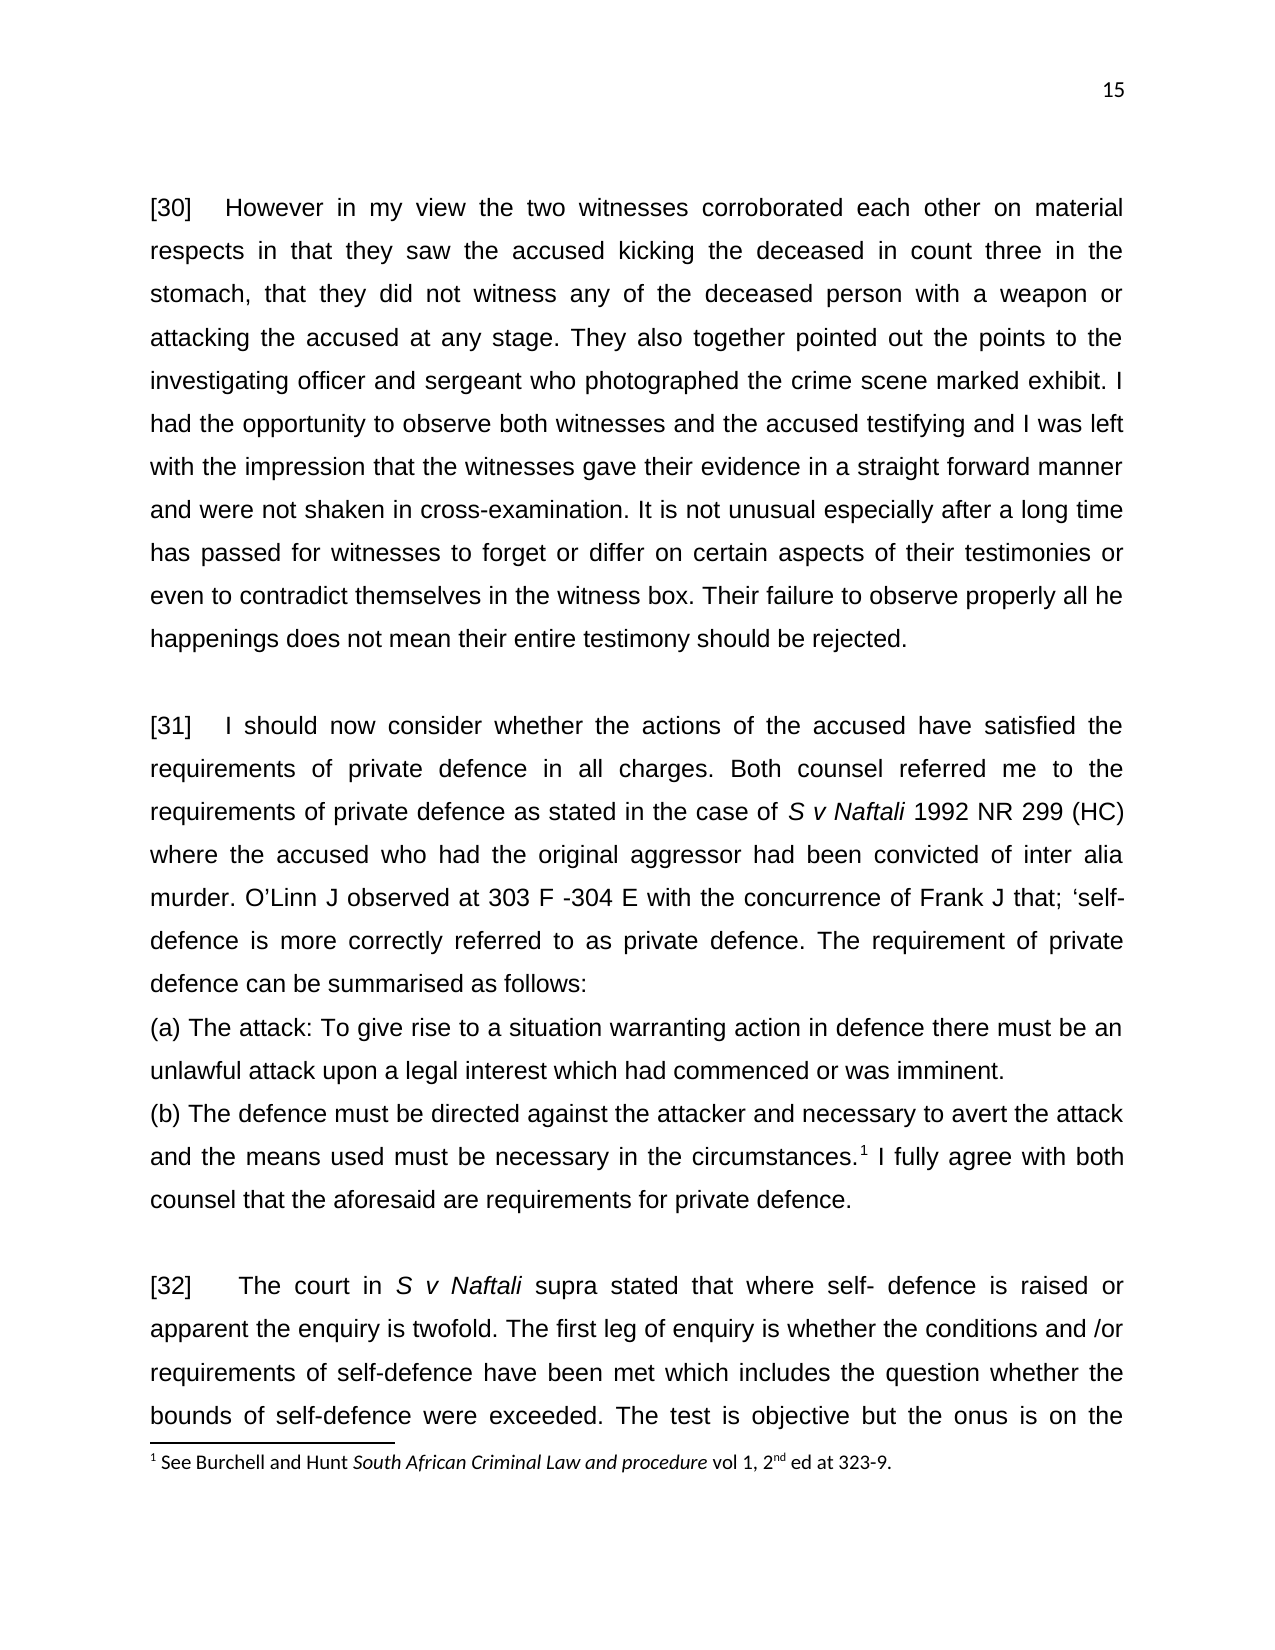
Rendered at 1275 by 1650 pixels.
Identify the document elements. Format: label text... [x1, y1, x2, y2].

text [30] However in my view the two witnesses corroborated each other on material respects in that they saw the accused kicking the deceased in count three in the stomach, that they did not witness any of the deceased person with a weapon or attacking the accused at any stage. They also together pointed out the points to the investigating officer and sergeant who photographed the crime scene marked exhibit. I had the opportunity to observe both witnesses and the accused testifying and I was left with the impression that the witnesses gave their evidence in a straight forward manner and were not shaken in cross-examination. It is not unusual especially after a long time has passed for witnesses to forget or differ on certain aspects of their testimonies or even to contradict themselves in the witness box. Their failure to observe properly all he happenings does not mean their entire testimony should be rejected. [150, 193, 1125, 653]
text (a) The attack: To give rise to a situation warranting action in defence there must be an unlawful attack upon a legal interest which had commenced or was imminent. [150, 1012, 1125, 1084]
text (b) The defence must be directed against the attacker and necessary to avert the attack and the means used must be necessary in the circumstances. I fully agree with both counsel that the aforesaid are requirements for private defence. [150, 1099, 1125, 1214]
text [150, 1271, 1125, 1429]
text [31] I should now consider whether the actions of the accused have satisfied the requirements of private defence in all charges. Both counsel referred me to the requirements of private defence as stated in the case of S v Naftali 1992 NR 299 (HC) where the accused who had the original aggressor had been convicted of inter alia murder. O’Linn J observed at 303 F -304 E with the concurrence of Frank J that; ‘self-defence is more correctly referred to as private defence. The requirement of private defence can be summarised as follows: [150, 711, 1125, 998]
